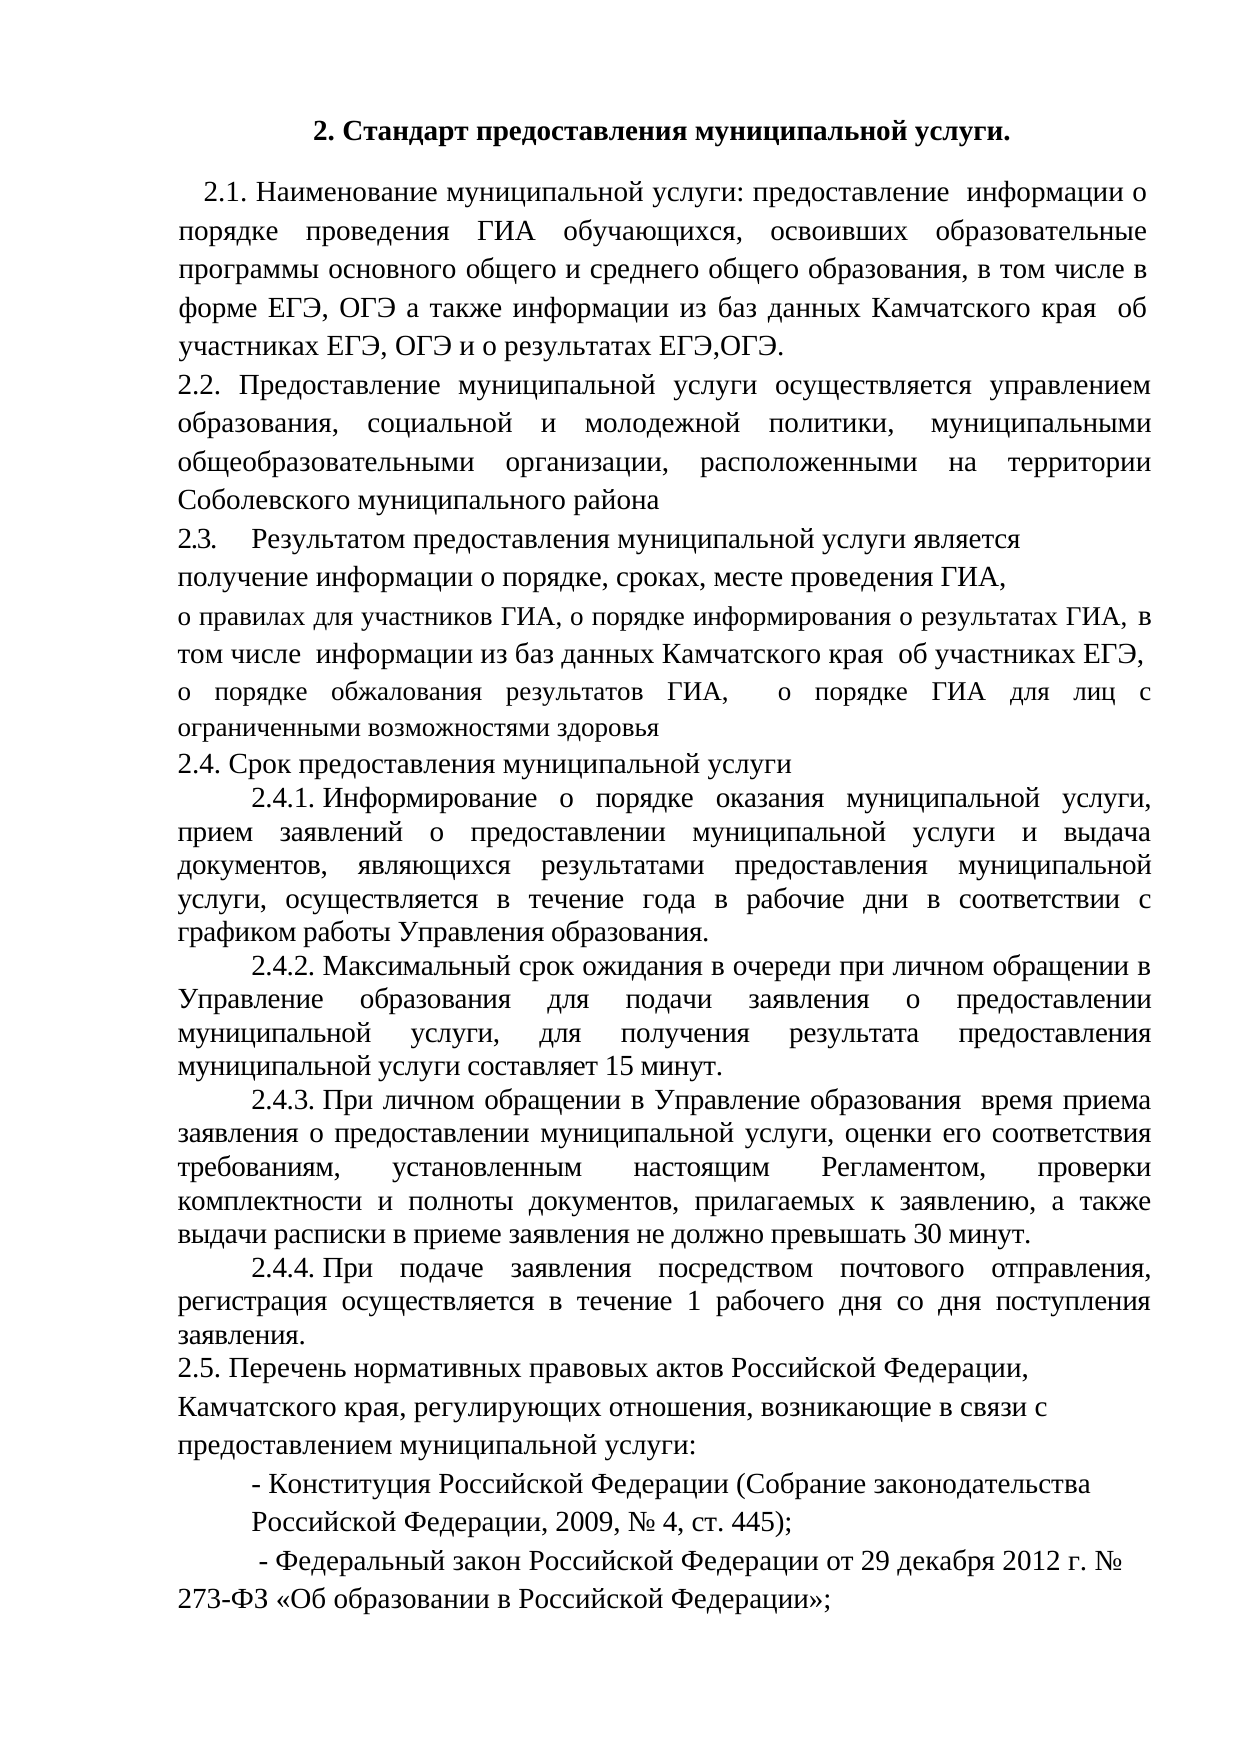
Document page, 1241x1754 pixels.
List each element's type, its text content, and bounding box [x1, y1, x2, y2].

text 2.5. Перечень нормативных правовых актов Российской Федерации, Камчатского края, регулирующих отношения, возникающие в связи с предоставлением муниципальной услуги: [177, 1350, 1152, 1461]
text 2.4. Срок предоставления муниципальной услуги [177, 747, 1152, 780]
text 2.1. Наименование муниципальной услуги: предоставление информации о порядке проведения ГИА обучающихся, освоивших образовательные программы основного общего и среднего общего образования, в том числе в форме ЕГЭ, ОГЭ а также информации из баз данных Камчатского края об участниках ЕГЭ, ОГЭ и о результатах ЕГЭ,ОГЭ. [178, 174, 1148, 362]
text о правилах для участников ГИА, о порядке информирования о результатах ГИА, в том числе информации из баз данных Камчатского края об участниках ЕГЭ, [177, 598, 1152, 670]
text 2. Стандарт предоставления муниципальной услуги. [177, 118, 1147, 146]
text - Конституция Российской Федерации (Собрание законодательства Российской Федерации, 2009, № 4, ст. 445); [251, 1466, 1152, 1538]
text 2.4.2. Максимальный срок ожидания в очереди при личном обращении в Управление образования для подачи заявления о предоставлении муниципальной услуги, для получения результата предоставления муниципальной услуги составляет 15 минут. [177, 948, 1152, 1082]
text о порядке обжалования результатов ГИА, о порядке ГИА для лиц с ограниченными возможностями здоровья [177, 675, 1152, 742]
text 2.4.3. При личном обращении в Управление образования время приема заявления о предоставлении муниципальной услуги, оценки его соответствия требованиям, установленным настоящим Регламентом, проверки комплектности и полноты документов, прилагаемых к заявлению, а также выдачи расписки в приеме заявления не должно превышать 30 минут. [177, 1082, 1152, 1250]
text 2.4.1. Информирование о порядке оказания муниципальной услуги, прием заявлений о предоставлении муниципальной услуги и выдача документов, являющихся результатами предоставления муниципальной услуги, осуществляется в течение года в рабочие дни в соответствии с графиком работы Управления образования. [177, 780, 1152, 948]
text 2.2. Предоставление муниципальной услуги осуществляется управлением образования, социальной и молодежной политики, муниципальными общеобразовательными организации, расположенными на территории Соболевского муниципального района [177, 367, 1152, 516]
text 2.3. Результатом предоставления муниципальной услуги является получение информации о порядке, сроках, месте проведения ГИА, [177, 521, 1152, 593]
text 2.4.4. При подаче заявления посредством почтового отправления, регистрация осуществляется в течение 1 рабочего дня со дня поступления заявления. [177, 1250, 1152, 1350]
text - Федеральный закон Российской Федерации от 29 декабря 2012 г. № 273-ФЗ «Об образовании в Российской Федерации»; [177, 1543, 1152, 1615]
